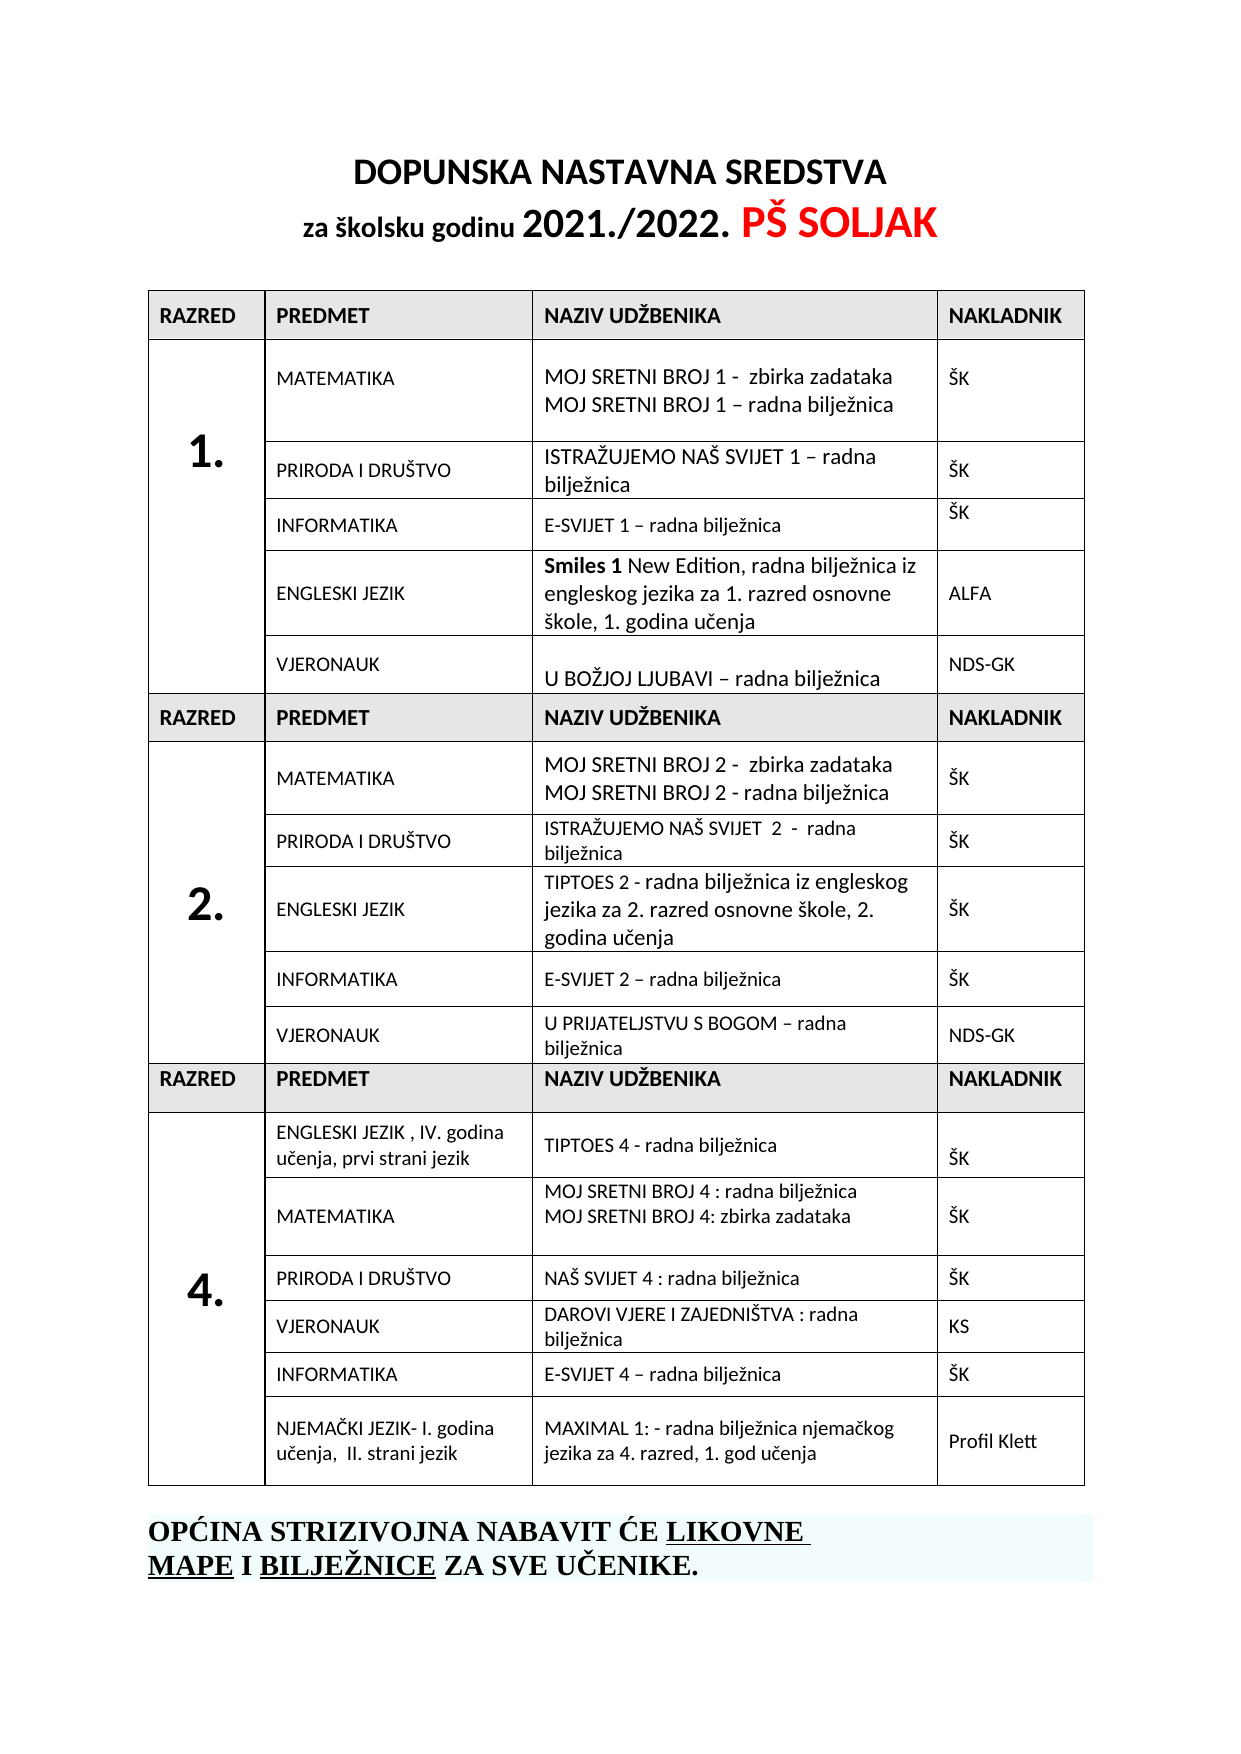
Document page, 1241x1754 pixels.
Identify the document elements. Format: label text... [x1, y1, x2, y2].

table_header RAZRED [149, 291, 264, 338]
table_cell ALFA [938, 551, 1084, 635]
table_cell ŠK [938, 1178, 1084, 1254]
table_cell INFORMATIKA [266, 499, 532, 550]
table_cell DAROVI VJERE I ZAJEDNIŠTVA : radna bilježnica [533, 1301, 937, 1352]
table_cell VJERONAUK [266, 1301, 532, 1352]
table_cell 2. [149, 742, 264, 1063]
table_cell Smiles 1 New Edition, radna bilježnica iz engleskog jezika za 1. razred osnovne škole, 1. godina učenja [533, 551, 937, 635]
table_cell ŠK [938, 867, 1084, 951]
table_cell ŠK [938, 815, 1084, 866]
table_cell ENGLESKI JEZIK [266, 867, 532, 951]
table_cell E-SVIJET 4 – radna bilježnica [533, 1353, 937, 1396]
table_cell VJERONAUK [266, 1007, 532, 1063]
table_cell ŠK [938, 340, 1084, 441]
table_cell ŠK [938, 742, 1084, 814]
table_cell INFORMATIKA [266, 952, 532, 1006]
table_header NAZIV UDŽBENIKA [533, 291, 937, 338]
table_cell NAZIV UDŽBENIKA [533, 1064, 937, 1112]
table_cell PREDMET [266, 694, 532, 741]
text za školsku godinu 2021./2022. PŠ SOLJAK [148, 193, 1093, 249]
table_cell Profil Klett [938, 1397, 1084, 1484]
table_cell NDS-GK [938, 636, 1084, 692]
table_cell ENGLESKI JEZIK , IV. godina učenja, prvi strani jezik [266, 1113, 532, 1177]
table_cell NAKLADNIK [938, 1064, 1084, 1112]
table_cell MOJ SRETNI BROJ 2 - zbirka zadataka MOJ SRETNI BROJ 2 - radna bilježnica [533, 742, 937, 814]
table_cell NDS-GK [938, 1007, 1084, 1063]
table_cell TIPTOES 2 - radna bilježnica iz engleskog jezika za 2. razred osnovne škole, 2. godina učenja [533, 867, 937, 951]
table_cell RAZRED [149, 1064, 264, 1112]
table_cell 1. [149, 340, 264, 692]
table_header PREDMET [266, 291, 532, 338]
table_cell ŠK [938, 442, 1084, 498]
text DOPUNSKA NASTAVNA SREDSTVA [148, 148, 1093, 193]
table_cell ŠK [938, 1256, 1084, 1300]
table_header NAKLADNIK [938, 291, 1084, 338]
table_cell MAXIMAL 1: - radna bilježnica njemačkog jezika za 4. razred, 1. god učenja [533, 1397, 937, 1484]
table_cell ISTRAŽUJEMO NAŠ SVIJET 1 – radna bilježnica [533, 442, 937, 498]
table_cell PRIRODA I DRUŠTVO [266, 1256, 532, 1300]
table_cell KS [938, 1301, 1084, 1352]
table_cell NAZIV UDŽBENIKA [533, 694, 937, 741]
table_cell U PRIJATELJSTVU S BOGOM – radna bilježnica [533, 1007, 937, 1063]
table_cell PRIRODA I DRUŠTVO [266, 815, 532, 866]
table_cell MOJ SRETNI BROJ 4 : radna bilježnica MOJ SRETNI BROJ 4: zbirka zadataka [533, 1178, 937, 1254]
table_cell ŠK [938, 1353, 1084, 1396]
table_cell PREDMET [266, 1064, 532, 1112]
table_cell U BOŽJOJ LJUBAVI – radna bilježnica [533, 636, 937, 692]
table_cell 4. [149, 1113, 264, 1484]
table_cell RAZRED [149, 694, 264, 741]
text OPĆINA STRIZIVOJNA NABAVIT ĆE LIKOVNE MAPE I BILJEŽNICE ZA SVE UČENIKE. [148, 1514, 1093, 1582]
table_cell ŠK [938, 952, 1084, 1006]
table_cell NAŠ SVIJET 4 : radna bilježnica [533, 1256, 937, 1300]
table_cell E-SVIJET 2 – radna bilježnica [533, 952, 937, 1006]
table_cell PRIRODA I DRUŠTVO [266, 442, 532, 498]
table_cell VJERONAUK [266, 636, 532, 692]
table_cell ENGLESKI JEZIK [266, 551, 532, 635]
table_cell MOJ SRETNI BROJ 1 - zbirka zadataka MOJ SRETNI BROJ 1 – radna bilježnica [533, 340, 937, 441]
table_cell ISTRAŽUJEMO NAŠ SVIJET 2 - radna bilježnica [533, 815, 937, 866]
table_cell NAKLADNIK [938, 694, 1084, 741]
table_cell ŠK [938, 499, 1084, 550]
table_cell INFORMATIKA [266, 1353, 532, 1396]
table_cell TIPTOES 4 - radna bilježnica [533, 1113, 937, 1177]
table_cell MATEMATIKA [266, 1178, 532, 1254]
table_cell MATEMATIKA [266, 742, 532, 814]
table_cell ŠK [938, 1113, 1084, 1177]
table_cell NJEMAČKI JEZIK- I. godina učenja, II. strani jezik [266, 1397, 532, 1484]
table_cell E-SVIJET 1 – radna bilježnica [533, 499, 937, 550]
